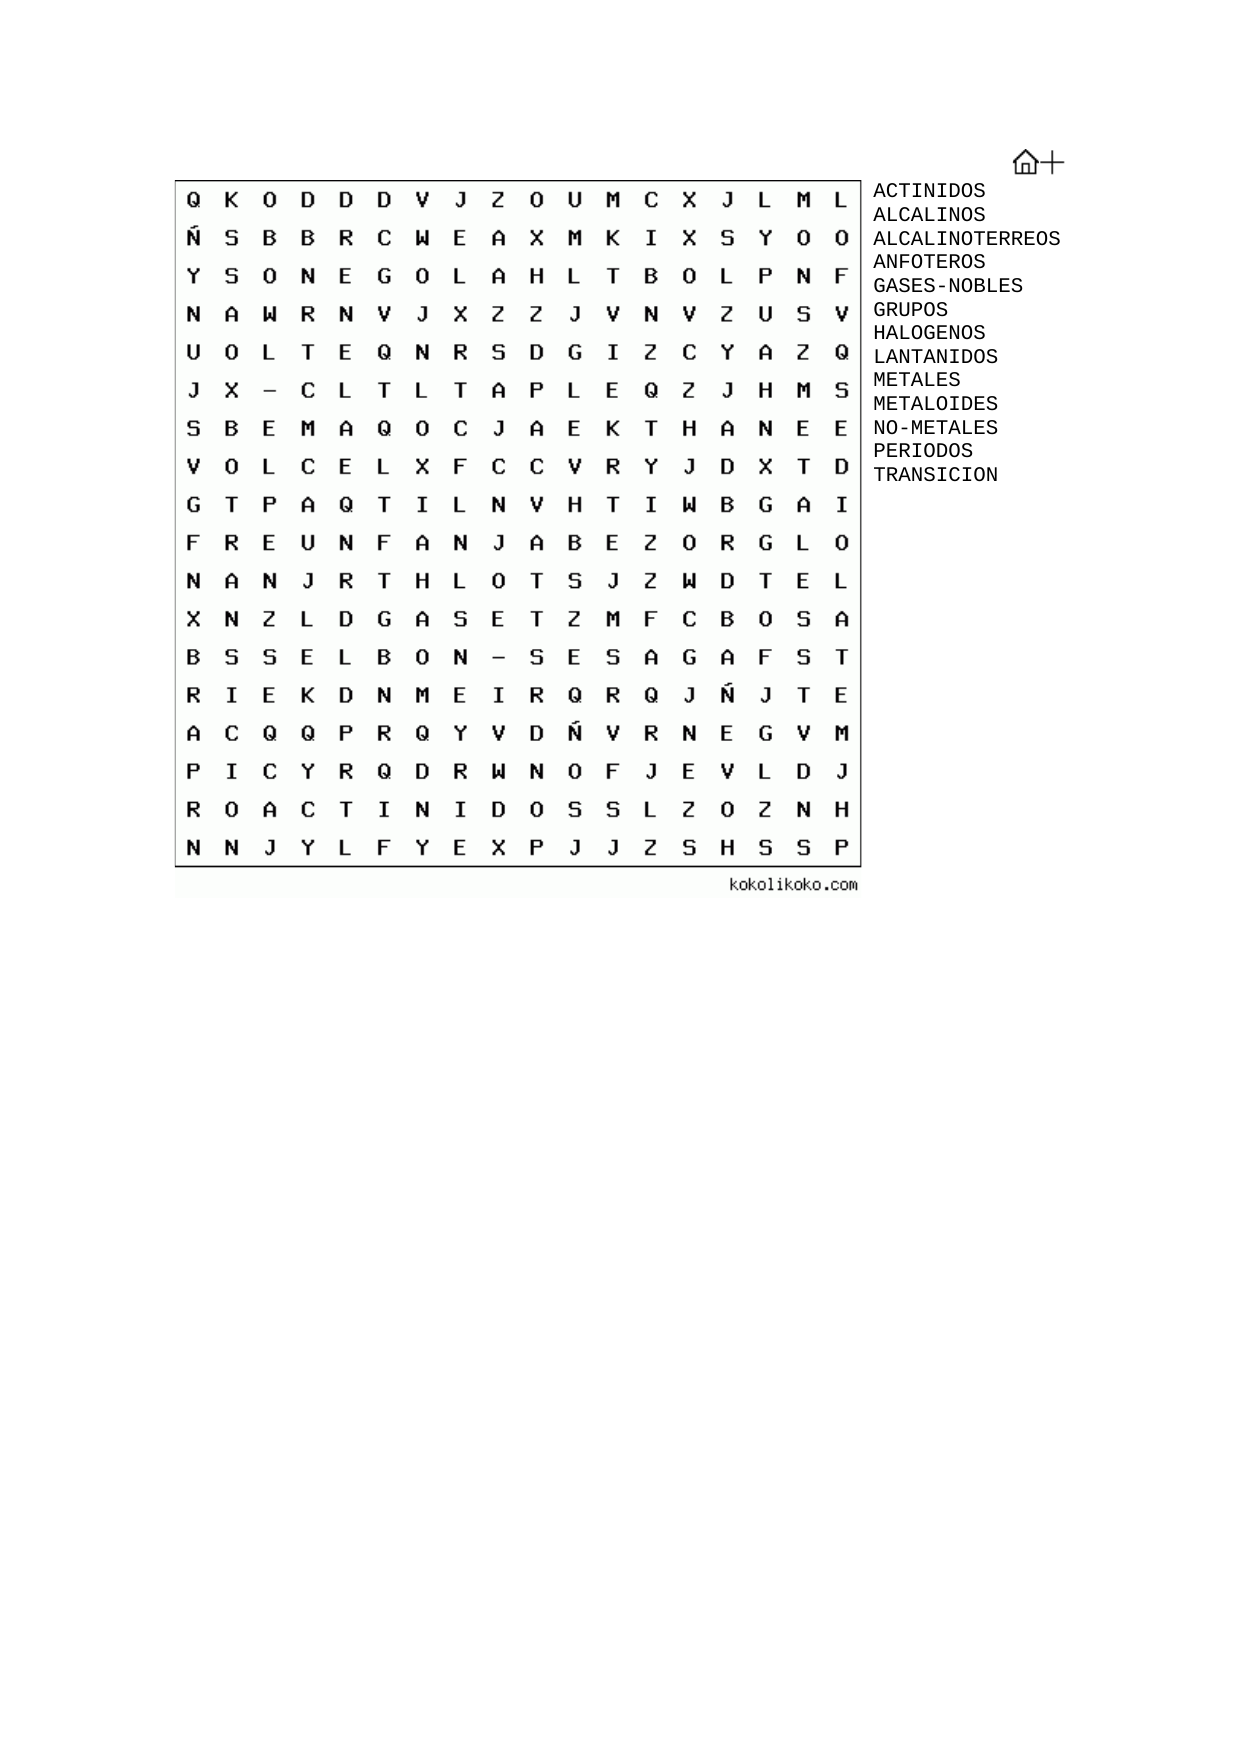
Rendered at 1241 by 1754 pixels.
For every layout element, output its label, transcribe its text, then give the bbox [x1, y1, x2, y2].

table_cell [173, 179, 872, 899]
table_header [173, 148, 1067, 179]
picture [174, 180, 862, 898]
picture [1012, 149, 1066, 176]
table_cell ACTINIDOS ALCALINOS ALCALINOTERREOS ANFOTEROS GASES-NOBLES GRUPOS HALOGENOS LANTANIDOS METALES METALOIDES NO-METALES PERIODOS TRANSICION [872, 179, 1067, 899]
